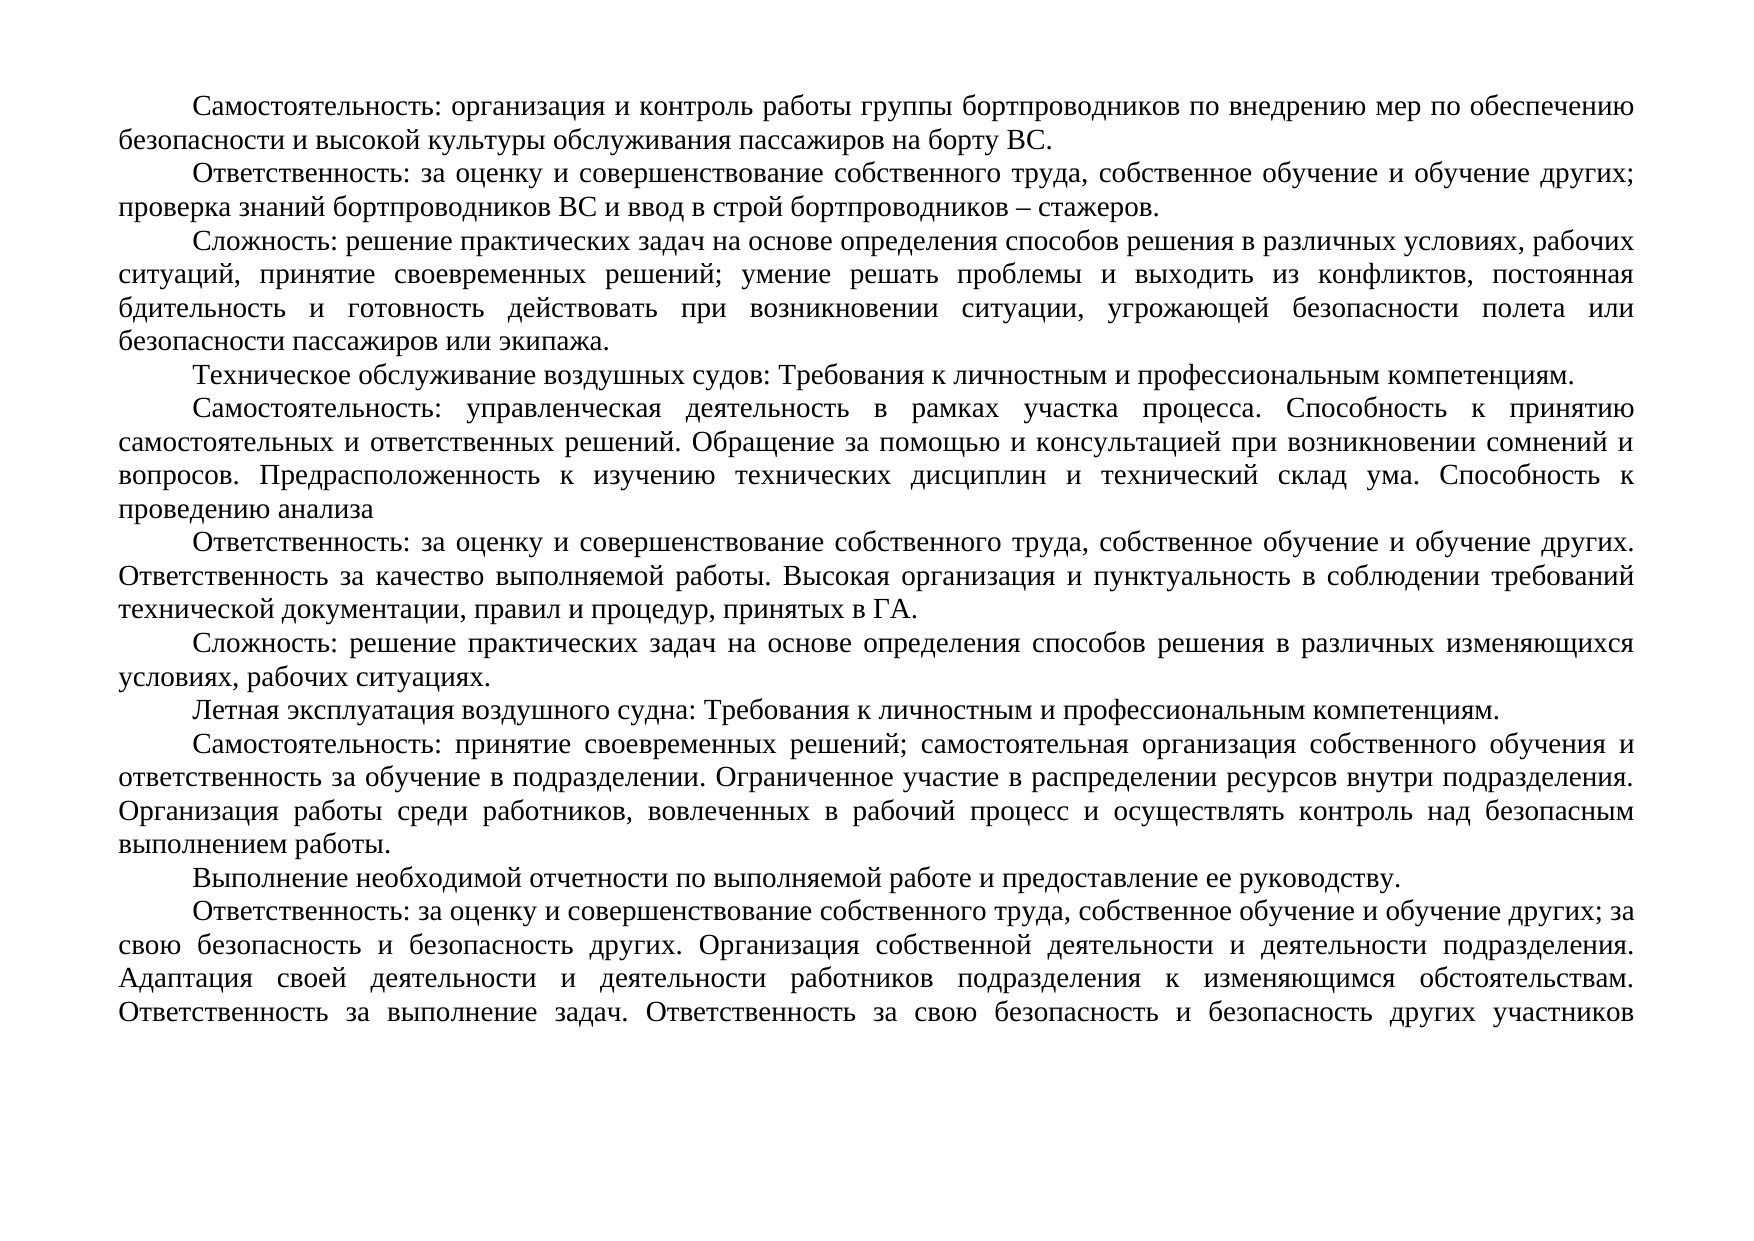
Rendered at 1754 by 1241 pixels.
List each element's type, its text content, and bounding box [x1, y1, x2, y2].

text Сложность: решение практических задач на основе определения способов решения в различных изменяющихся условиях, рабочих ситуациях. [118, 625, 1636, 692]
text Самостоятельность: организация и контроль работы группы бортпроводников по внедрению мер по обеспечению безопасности и высокой культуры обслуживания пассажиров на борту ВС. [118, 88, 1636, 156]
text Ответственность: за оценку и совершенствование собственного труда, собственное обучение и обучение других; проверка знаний бортпроводников ВС и ввод в строй бортпроводников – стажеров. [118, 156, 1636, 223]
text Летная эксплуатация воздушного судна: Требования к личностным и профессиональным компетенциям. [118, 692, 1636, 726]
text Самостоятельность: принятие своевременных решений; самостоятельная организация собственного обучения и ответственность за обучение в подразделении. Ограниченное участие в распределении ресурсов внутри подразделения. Организация работы среди работников, вовлеченных в рабочий процесс и осуществлять контроль над безопасным выполнением работы. [118, 726, 1636, 860]
text Ответственность: за оценку и совершенствование собственного труда, собственное обучение и обучение других. Ответственность за качество выполняемой работы. Высокая организация и пунктуальность в соблюдении требований технической документации, правил и процедур, принятых в ГА. [118, 524, 1636, 625]
text Сложность: решение практических задач на основе определения способов решения в различных условиях, рабочих ситуаций, принятие своевременных решений; умение решать проблемы и выходить из конфликтов, постоянная бдительность и готовность действовать при возникновении ситуации, угрожающей безопасности полета или безопасности пассажиров или экипажа. [118, 223, 1636, 357]
text Самостоятельность: управленческая деятельность в рамках участка процесса. Способность к принятию самостоятельных и ответственных решений. Обращение за помощью и консультацией при возникновении сомнений и вопросов. Предрасположенность к изучению технических дисциплин и технический склад ума. Способность к проведению анализа [118, 390, 1636, 524]
text Выполнение необходимой отчетности по выполняемой работе и предоставление ее руководству. [118, 860, 1636, 893]
text Техническое обслуживание воздушных судов: Требования к личностным и профессиональным компетенциям. [118, 357, 1636, 390]
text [118, 893, 1636, 1028]
